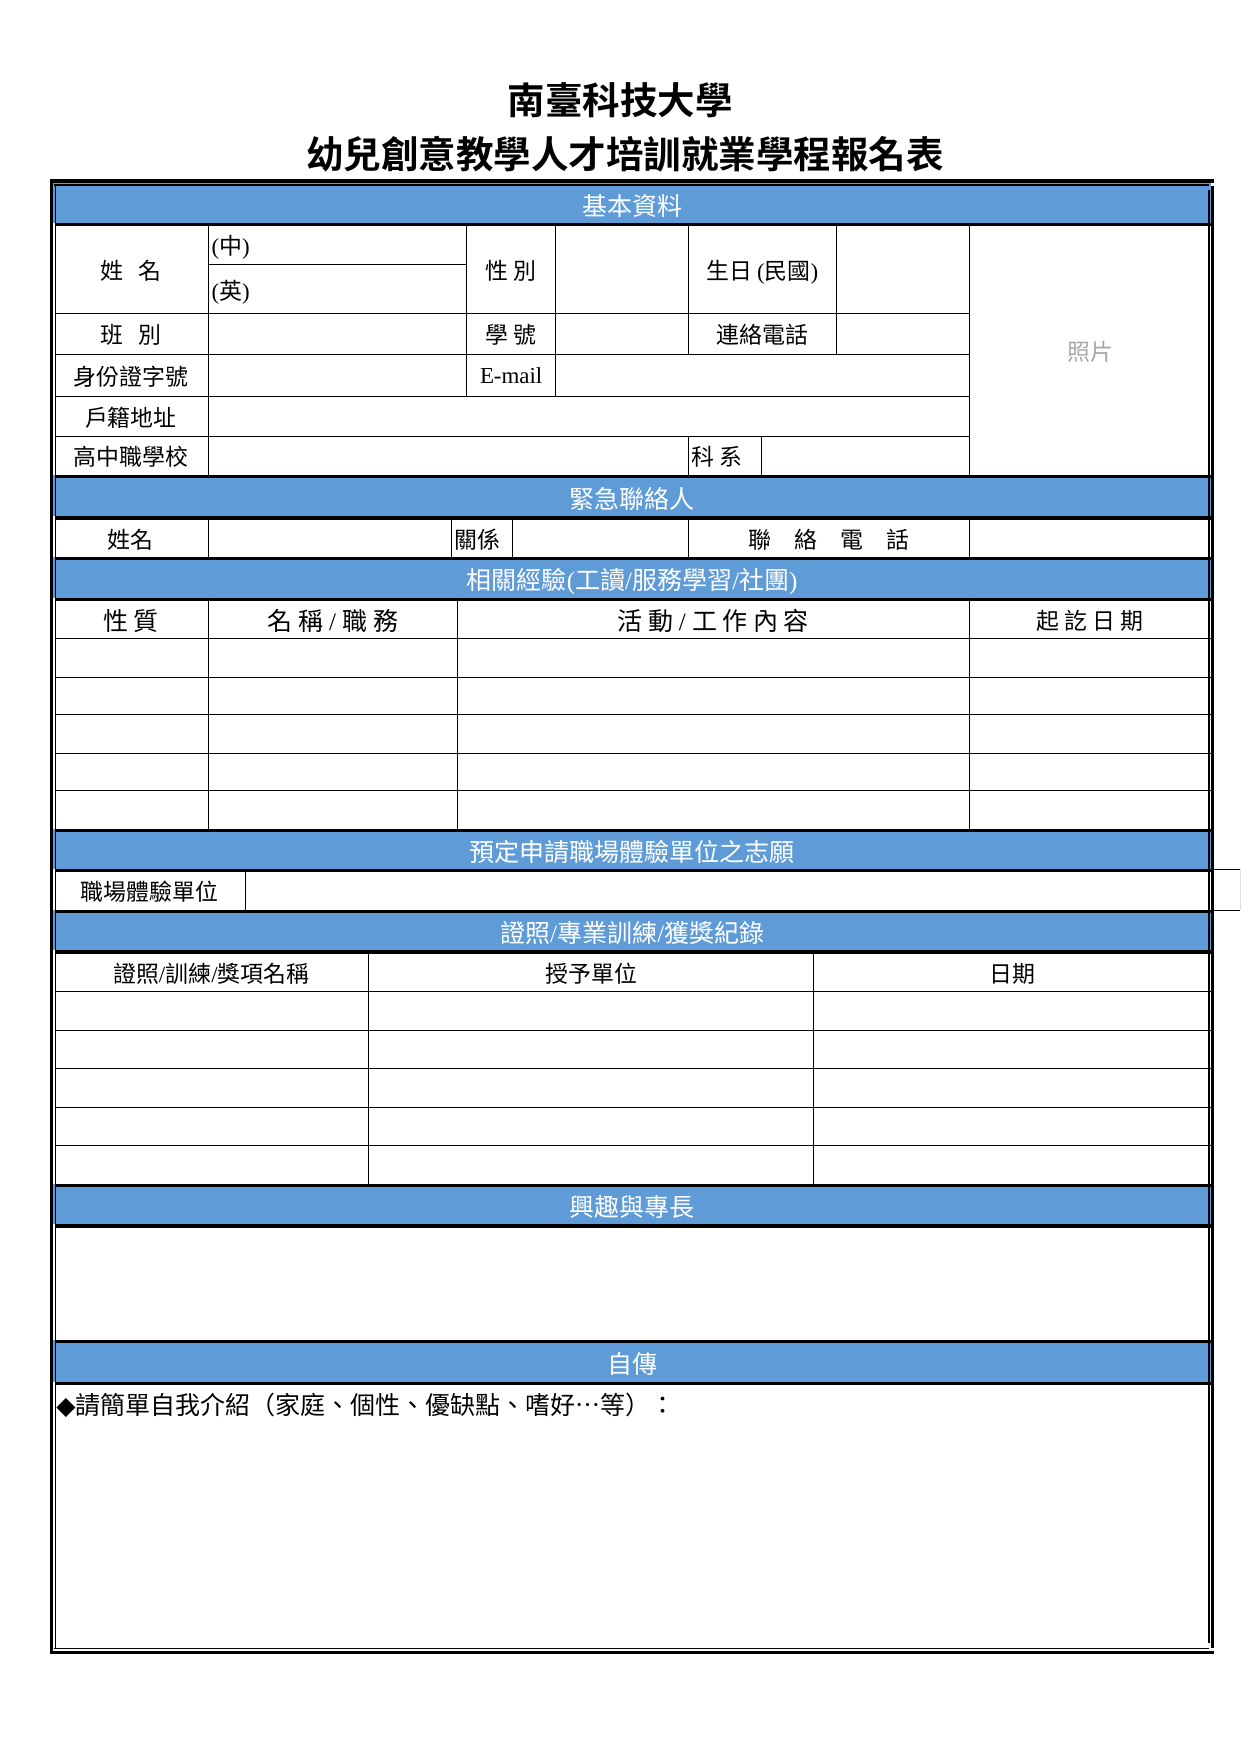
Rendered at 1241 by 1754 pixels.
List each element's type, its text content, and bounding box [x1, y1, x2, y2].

table_cell 興趣與專長 [56, 1187, 1208, 1224]
table_cell 緊急聯絡人 [56, 478, 1208, 516]
text 南臺科技大學 [112, 71, 1128, 125]
table_cell 性 別 [467, 226, 555, 313]
table_cell [837, 226, 969, 313]
table_cell [56, 1069, 368, 1107]
table_cell 名 稱 / 職 務 [209, 601, 457, 638]
table_cell [369, 1146, 813, 1184]
table_cell [556, 314, 688, 354]
table_cell 學 號 [467, 314, 555, 354]
table_cell [209, 715, 457, 752]
table_cell 證照/專業訓練/獲獎紀錄 [56, 913, 1208, 950]
table_cell E-mail [467, 355, 555, 396]
table_cell [246, 872, 1208, 910]
table_cell [369, 1069, 813, 1107]
table_cell [56, 715, 208, 752]
table_cell 班 別 [56, 314, 208, 354]
table_cell [814, 1108, 1208, 1145]
table_cell 起 訖 日 期 [970, 601, 1208, 638]
table_cell (中) [209, 226, 466, 264]
table_cell [814, 1031, 1208, 1068]
table_cell [369, 992, 813, 1029]
table_cell [56, 992, 368, 1029]
table_cell [556, 355, 969, 396]
table_cell [837, 314, 969, 354]
table_cell 性 質 [56, 601, 208, 638]
table_header 基本資料 [53, 183, 1211, 223]
table_cell 預定申請職場體驗單位之志願 [56, 832, 1208, 869]
table_cell (英) [209, 265, 466, 313]
table_cell 生日 (民國) [689, 226, 836, 313]
table_cell [513, 520, 688, 557]
table_cell [458, 754, 969, 790]
table_cell 授予單位 [369, 954, 813, 991]
table_cell [56, 1228, 1208, 1340]
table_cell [56, 1385, 1211, 1647]
table_cell 科 系 [689, 437, 761, 475]
table_cell 相關經驗(工讀/服務學習/社團) [56, 560, 1208, 598]
table_cell [56, 639, 208, 676]
table_cell 姓 名 [56, 226, 208, 313]
table_cell [458, 791, 969, 828]
table_cell [1214, 870, 1240, 910]
table_cell [56, 678, 208, 714]
table_cell 照片 [970, 226, 1208, 475]
table_cell [814, 1069, 1208, 1107]
table_cell [814, 992, 1208, 1029]
table_cell [970, 678, 1208, 714]
table_cell [209, 397, 969, 436]
text 幼兒創意教學人才培訓就業學程報名表 [112, 125, 1128, 179]
table_cell 證照/訓練/獎項名稱 [56, 954, 368, 991]
table_cell [970, 715, 1208, 752]
table_cell 聯 絡 電 話 [689, 520, 969, 557]
table_cell [209, 314, 466, 354]
table_cell [814, 1146, 1208, 1184]
table_cell [56, 1108, 368, 1145]
table_cell [458, 678, 969, 714]
table_cell [970, 791, 1208, 828]
table_cell [209, 639, 457, 676]
table_cell 自傳 [56, 1343, 1208, 1382]
table_cell [762, 437, 969, 475]
table_cell [209, 791, 457, 828]
table_cell [369, 1031, 813, 1068]
table_cell [970, 639, 1208, 676]
table_cell [458, 639, 969, 676]
table_cell 身份證字號 [56, 355, 208, 396]
table_cell 高中職學校 [56, 437, 208, 475]
table_cell [56, 754, 208, 790]
table_cell [458, 715, 969, 752]
table_cell 日期 [814, 954, 1208, 991]
table_cell [369, 1108, 813, 1145]
table_cell 職場體驗單位 [56, 872, 245, 910]
table_cell 關係 [452, 520, 512, 557]
table_cell 連絡電話 [689, 314, 836, 354]
table_cell [209, 355, 466, 396]
table_cell [56, 1031, 368, 1068]
table_cell [556, 226, 688, 313]
table_cell 戶籍地址 [56, 397, 208, 436]
table_cell [970, 754, 1208, 790]
table_cell [970, 520, 1208, 557]
table_cell [56, 791, 208, 828]
table_cell [209, 437, 688, 475]
table_cell 活 動 / 工 作 內 容 [458, 601, 969, 638]
table_cell [209, 754, 457, 790]
table_cell [56, 1146, 368, 1184]
table_cell [209, 678, 457, 714]
table_cell 姓名 [56, 520, 208, 557]
table_cell [209, 520, 451, 557]
